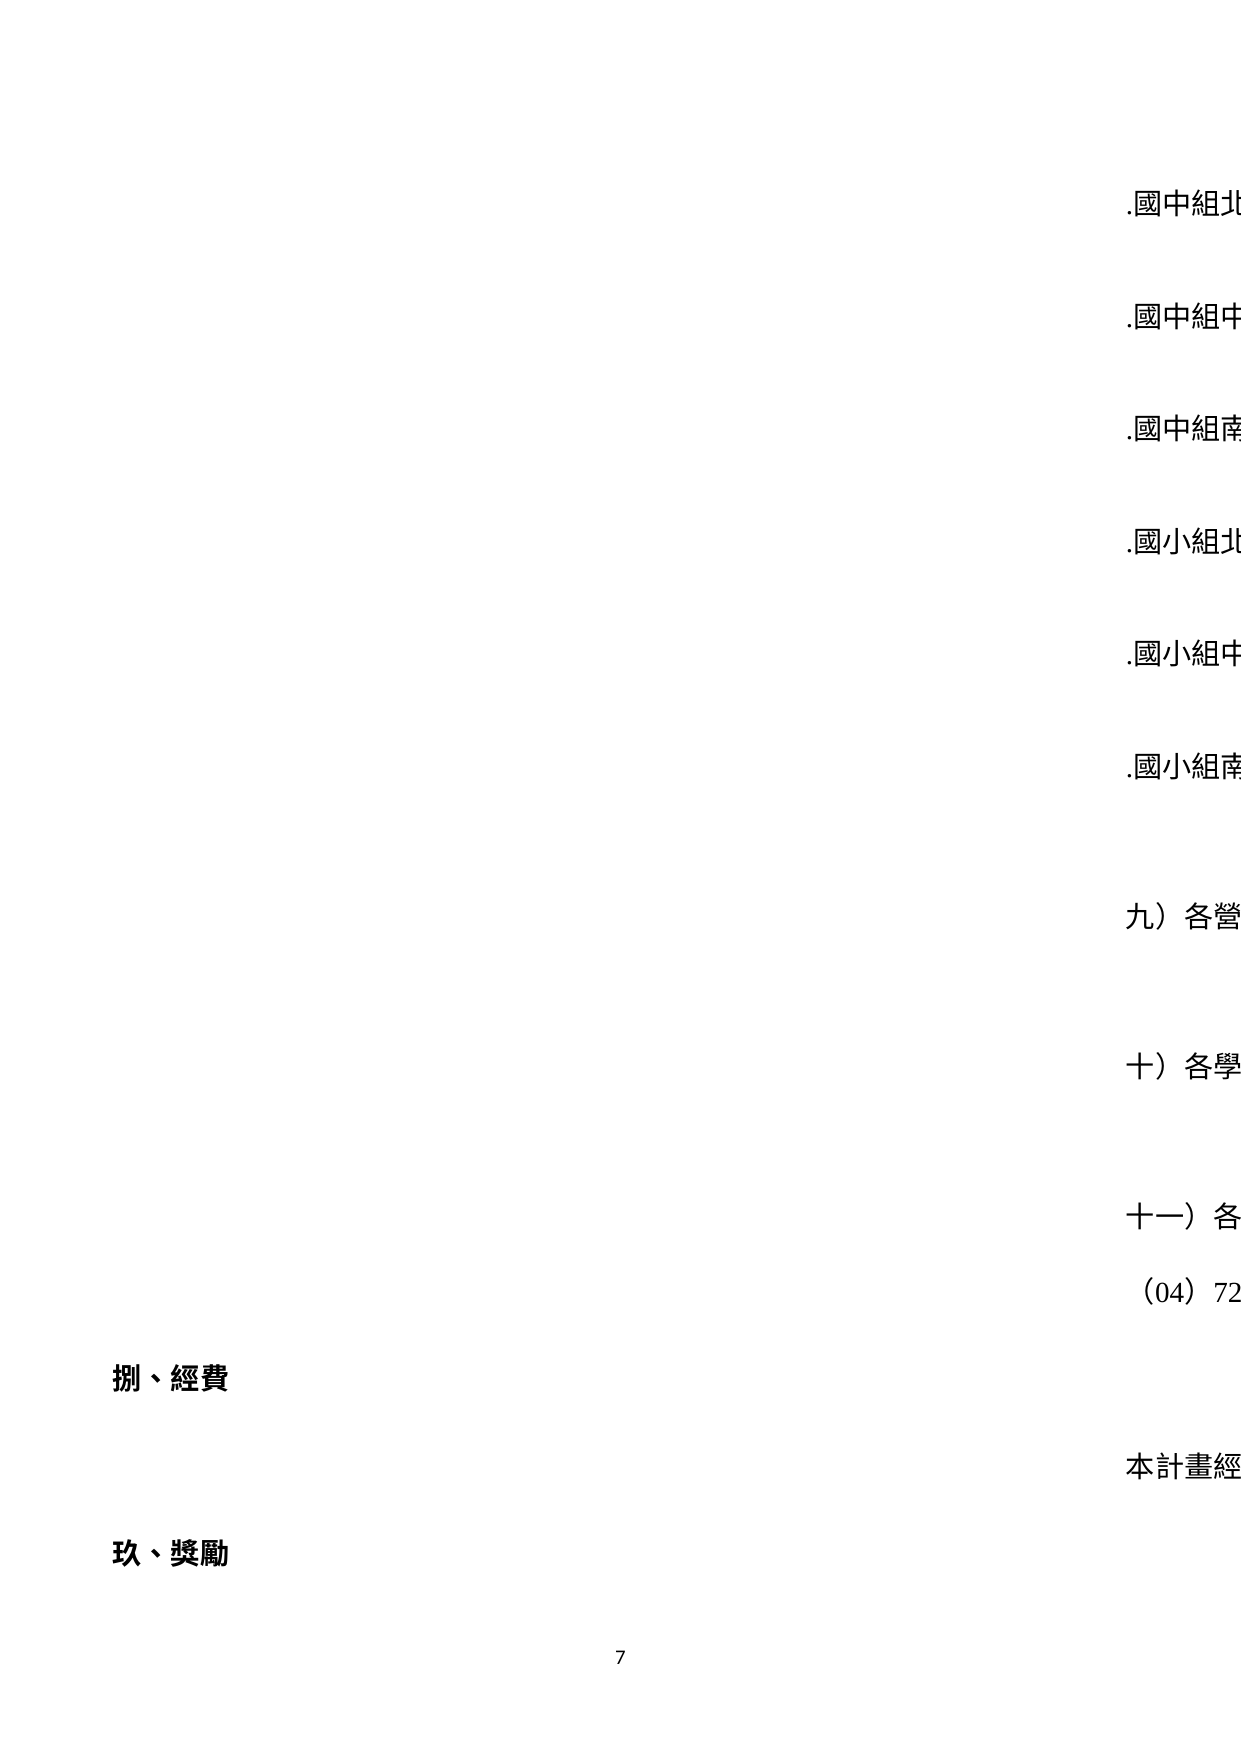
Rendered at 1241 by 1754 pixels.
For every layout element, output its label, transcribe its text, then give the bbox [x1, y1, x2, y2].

text 玖、獎勵 [112, 1514, 1128, 1589]
text 5.國小組中區：國立嘉義大學，聯絡電話：（05）2263411轉2229或2320。 [1126, 577, 1240, 689]
text 3.國中組南區：國立高雄師範大學，聯絡電話：（07）7172930轉1632。 [1126, 352, 1240, 464]
text 1.國中組北區：國立臺灣師範大學，聯絡電話：（02）77345069。 [1126, 127, 1240, 239]
text 本計畫經費主要由國教署專款支應及學員部分負擔。 [1126, 1427, 1240, 1502]
text （十一）各區營隊活動如遇颱風或不可抗力之災害發生致活動必須取消或改期時，將公告於總承辦單位－國立彰化師範大學特殊教育學系網站http://sped.ncue.edu.tw/sped/，聯絡電話：（04）7232105轉2411。 [1126, 1102, 1240, 1327]
text 4.國小組北區：臺北市立大學，聯絡電話：（02）23113040轉4133。 [1126, 464, 1240, 577]
text 2.國中組中區：國立彰化師範大學，聯絡電話：（04）7232105轉2411。 [1126, 239, 1240, 352]
text 捌、經費 [112, 1339, 1128, 1414]
text （九）各營隊之活動行程、報到須知、注意事項等，由各區承辦學校另行通知參加學員。 [1126, 802, 1240, 952]
text （十）各學員由自家至各區營隊報到地點之路程請自行負責。 [1126, 952, 1240, 1102]
text 6.國小組南區：國立屏東大學，聯絡電話：（08）7663800轉31701。 [1126, 689, 1240, 802]
